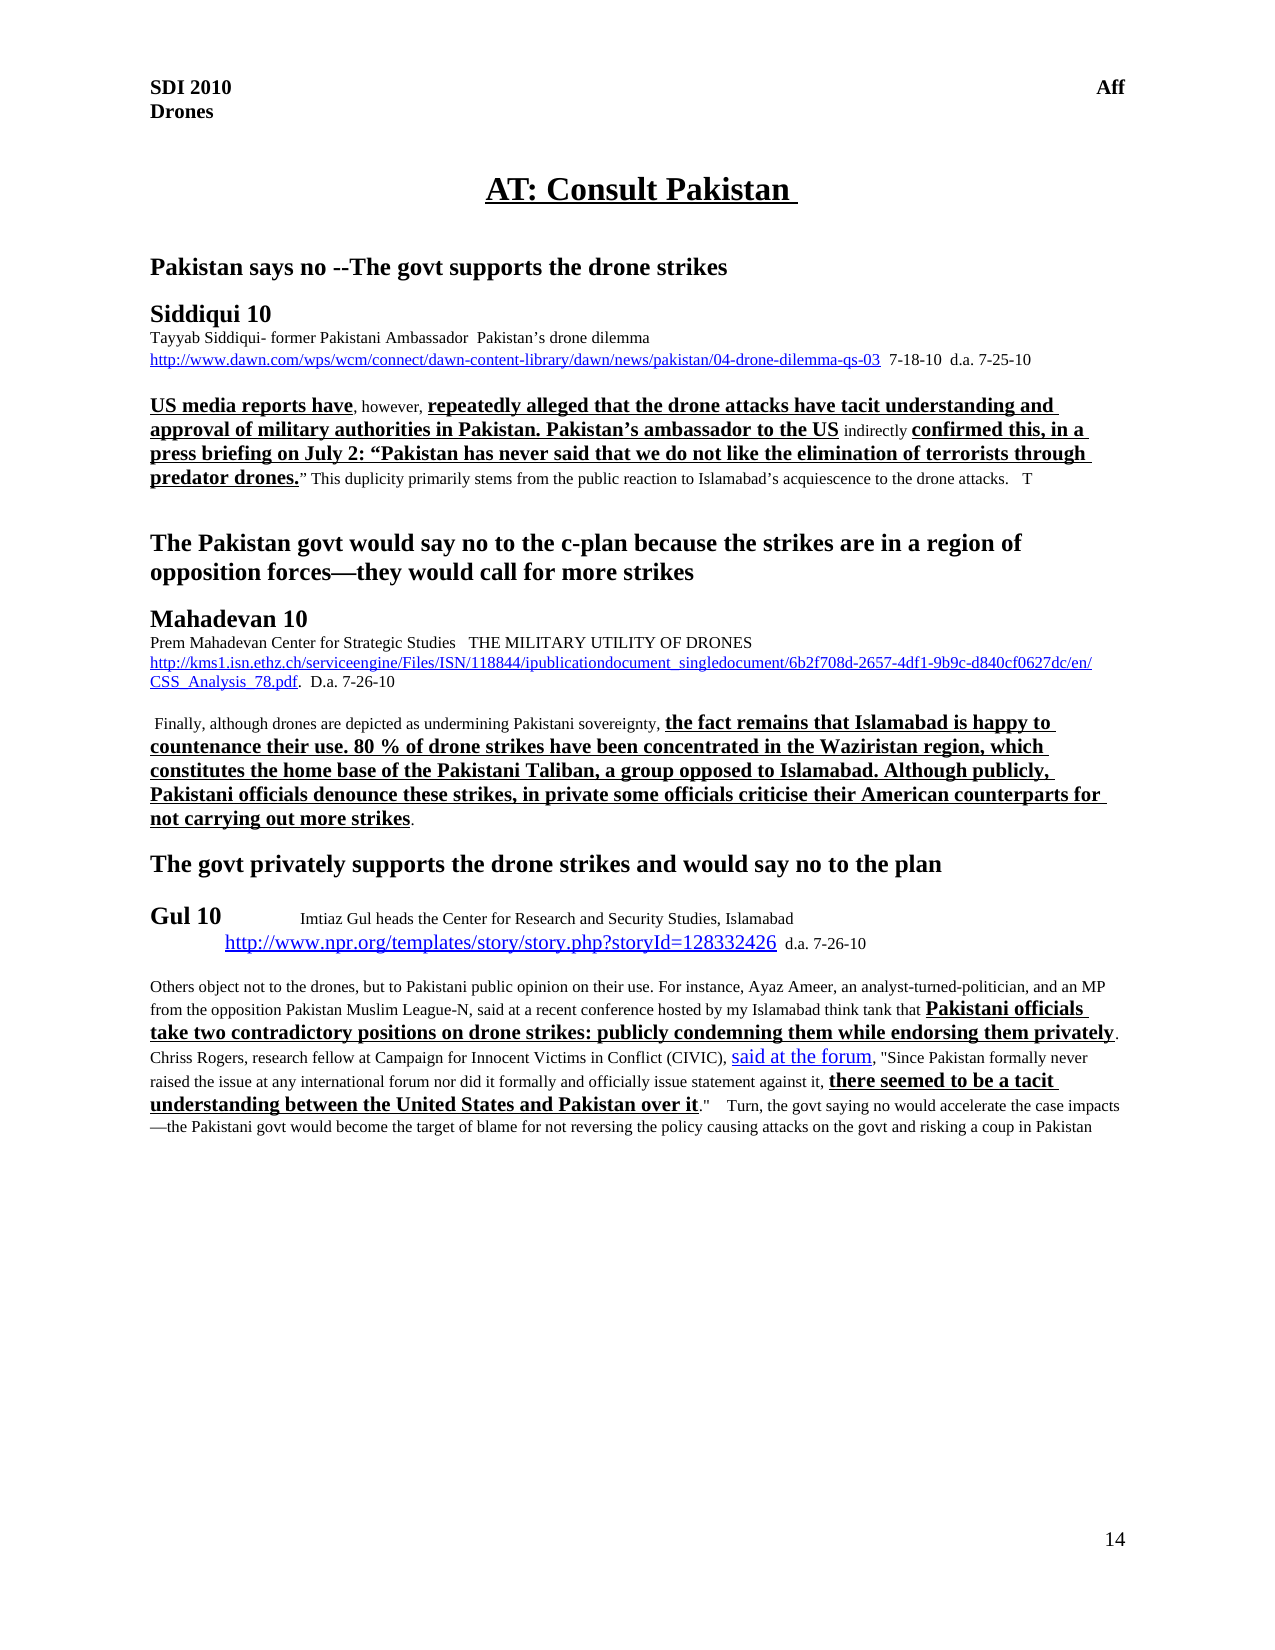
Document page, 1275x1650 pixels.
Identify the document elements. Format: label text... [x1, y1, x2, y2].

text Mahadevan 10 [150, 604, 1125, 633]
text US media reports have, however, repeatedly alleged that the drone attacks have tacit understanding and approval of military authorities in Pakistan. Pakistan’s ambassador to the US indirectly confirmed this, in a press briefing on July 2: “Pakistan has never said that we do not like the elimination of terrorists through predator drones.” This duplicity primarily stems from the public reaction to Islamabad’s acquiescence to the drone attacks. T [150, 393, 1125, 489]
title AT: Consult Pakistan [150, 169, 1125, 207]
text Others object not to the drones, but to Pakistani public opinion on their use. For instance, Ayaz Ameer, an analyst-turned-politician, and an MP from the opposition Pakistan Muslim League-N, said at a recent conference hosted by my Islamabad think tank that Pakistani officials take two contradictory positions on drone strikes: publicly condemning them while endorsing them privately. Chriss Rogers, research fellow at Campaign for Innocent Victims in Conflict (CIVIC), said at the forum, "Since Pakistan formally never raised the issue at any international forum nor did it formally and officially issue statement against it, there seemed to be a tacit understanding between the United States and Pakistan over it." Turn, the govt saying no would accelerate the case impacts—the Pakistani govt would become the target of blame for not reversing the policy causing attacks on the govt and risking a coup in Pakistan [150, 977, 1125, 1136]
text Finally, although drones are depicted as undermining Pakistani sovereignty, the fact remains that Islamabad is happy to countenance their use. 80 % of drone strikes have been concentrated in the Waziristan region, which constitutes the home base of the Pakistani Taliban, a group opposed to Islamabad. Although publicly, Pakistani officials denounce these strikes, in private some officials criticise their American counterparts for not carrying out more strikes. [150, 710, 1125, 830]
text The Pakistan govt would say no to the c-plan because the strikes are in a region of opposition forces—they would call for more strikes [150, 528, 1125, 585]
text Pakistan says no --The govt supports the drone strikes [150, 252, 1125, 280]
text Tayyab Siddiqui- former Pakistani Ambassador Pakistan’s drone dilemma http://www.dawn.com/wps/wcm/connect/dawn-content-library/dawn/news/pakistan/04-drone-dilemma-qs-03 7-18-10 d.a. 7-25-10 [150, 328, 1125, 370]
text Prem Mahadevan Center for Strategic Studies THE MILITARY UTILITY OF DRONES http://kms1.isn.ethz.ch/serviceengine/Files/ISN/118844/ipublicationdocument_singledocument/6b2f708d-2657-4df1-9b9c-d840cf0627dc/en/CSS_Analysis_78.pdf. D.a. 7-26-10 [150, 633, 1125, 691]
text The govt privately supports the drone strikes and would say no to the plan [150, 849, 1125, 878]
text Gul 10 Imtiaz Gul heads the Center for Research and Security Studies, Islamabad http://www.npr.org/templates/story/story.php?storyId=128332426 d.a. 7-26-10 [150, 901, 1125, 954]
text Siddiqui 10 [150, 299, 1125, 328]
